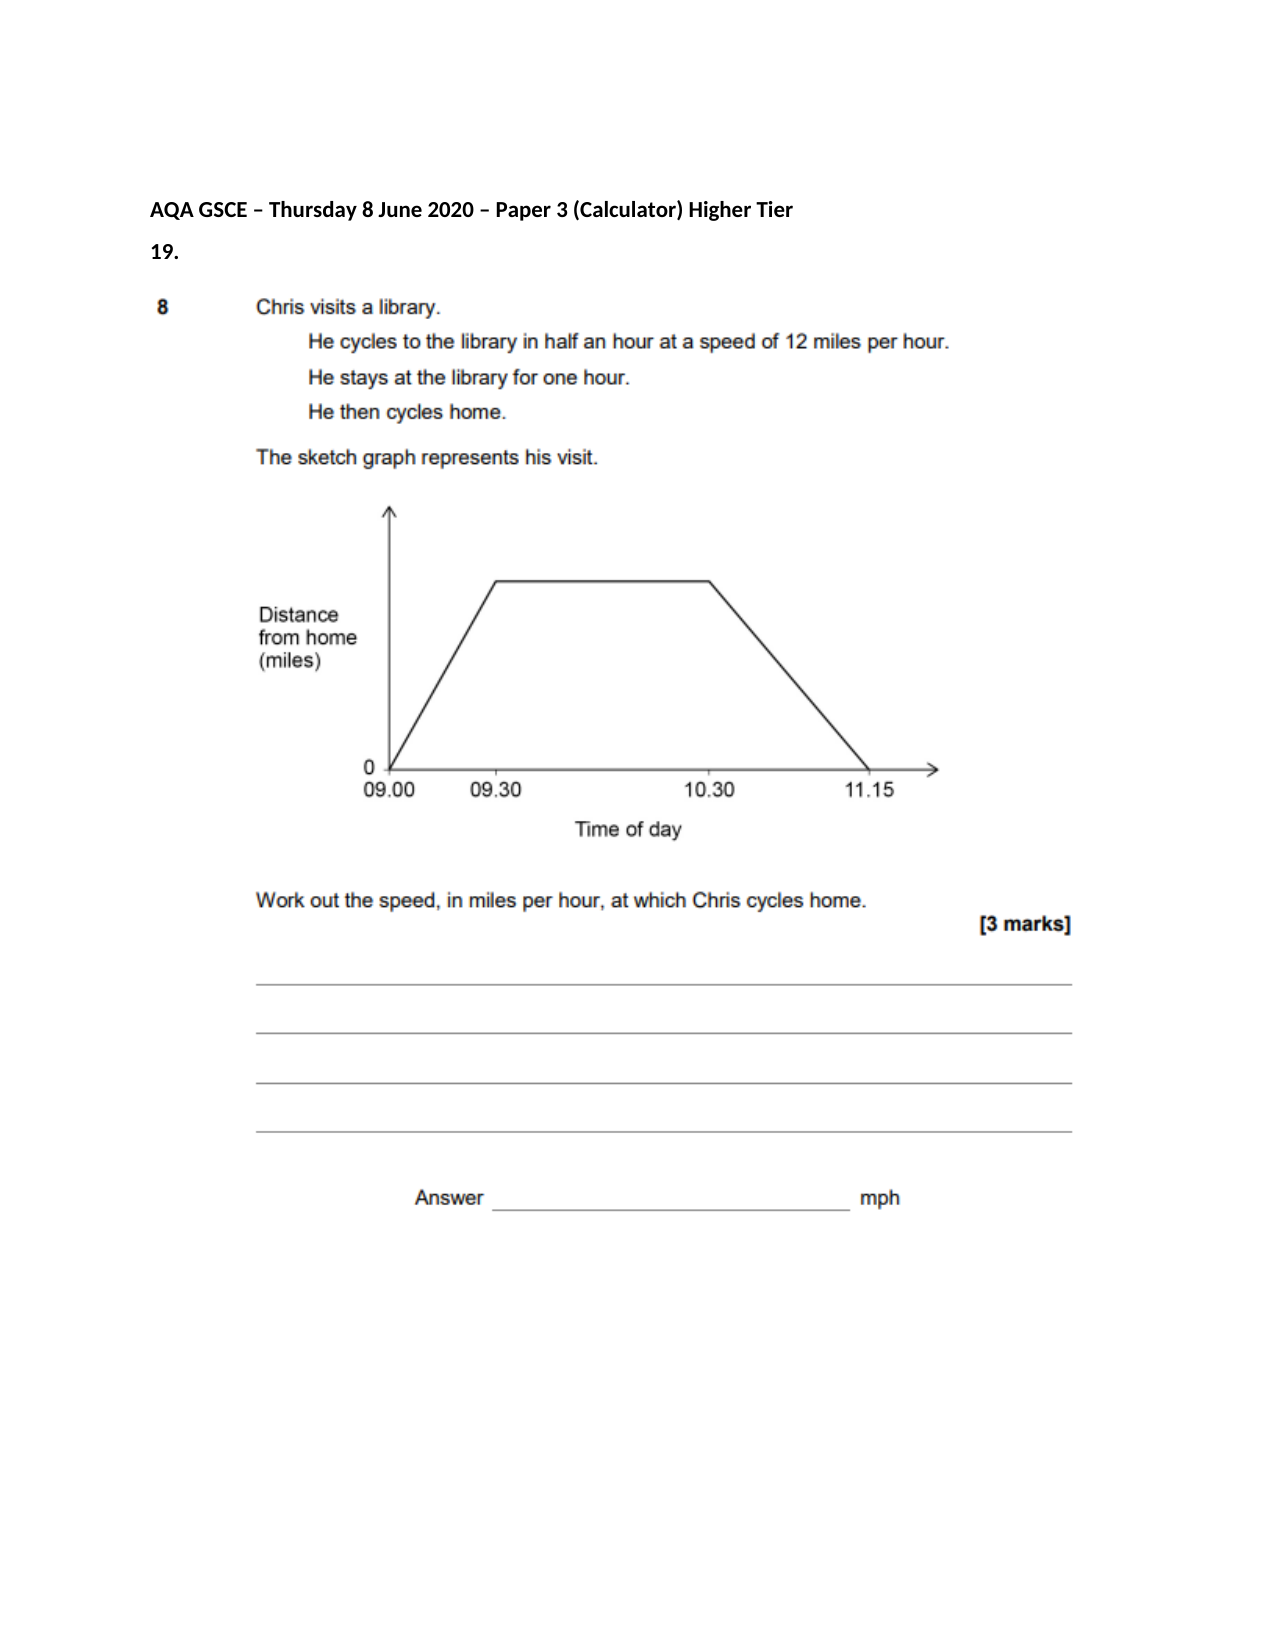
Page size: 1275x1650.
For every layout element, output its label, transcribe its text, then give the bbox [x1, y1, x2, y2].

text 19. [150, 237, 1125, 265]
picture [150, 283, 1074, 1252]
text AQA GSCE – Thursday 8 June 2020 – Paper 3 (Calculator) Higher Tier [150, 195, 1125, 223]
